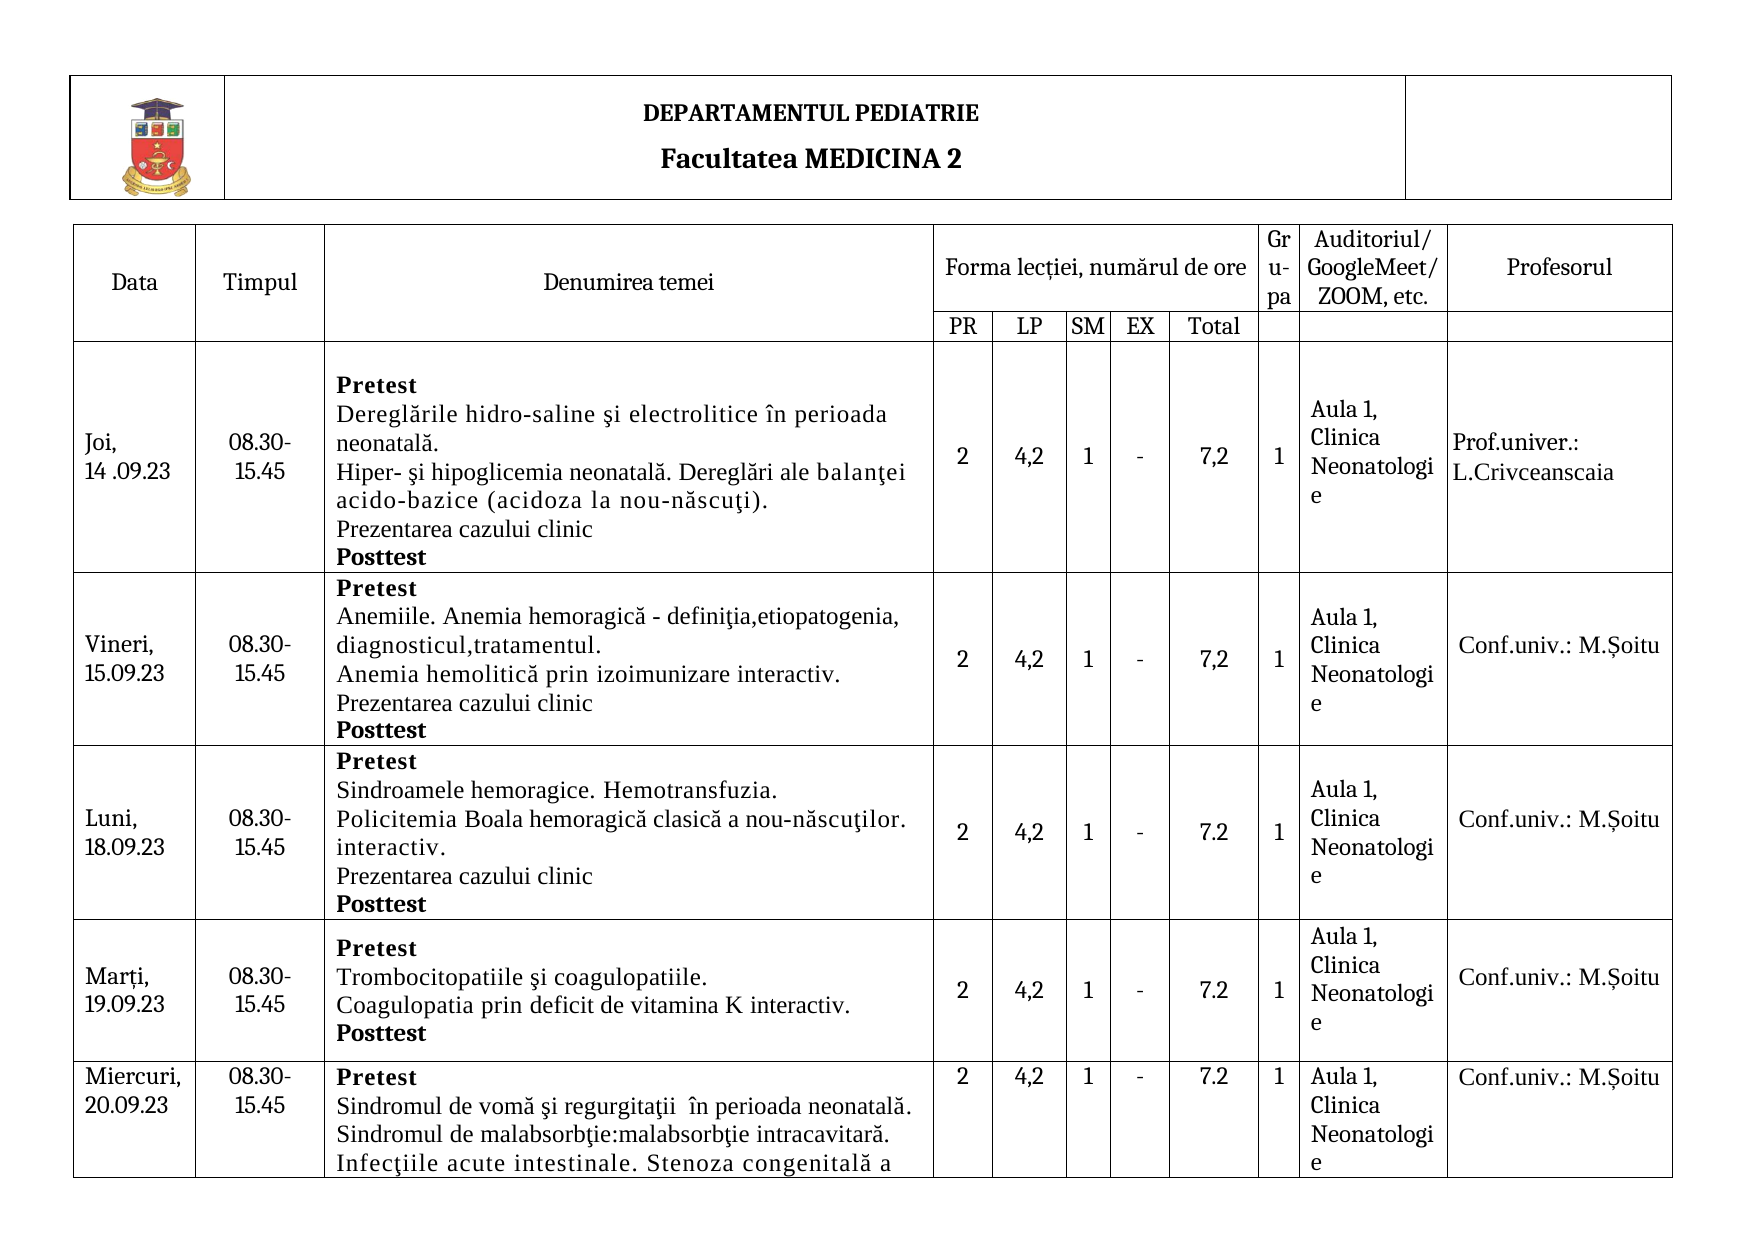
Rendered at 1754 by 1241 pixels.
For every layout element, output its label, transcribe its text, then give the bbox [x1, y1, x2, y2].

table_cell 2 [934, 1062, 992, 1177]
table_cell Aula 1, Clinica Neonatologie [1300, 920, 1447, 1061]
table_cell 7.2 [1170, 1062, 1258, 1177]
table_cell Conf.univ.: M.Șoitu [1448, 1062, 1672, 1177]
table_cell 7,2 [1170, 342, 1258, 572]
table_cell Prof.univer.: L.Crivceanscaia [1448, 342, 1672, 572]
table_cell [1448, 312, 1672, 341]
table_header Data [74, 225, 195, 341]
table_cell [1259, 312, 1299, 341]
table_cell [325, 1062, 933, 1177]
table_header Forma lecției, numărul de ore [934, 225, 1258, 311]
table_cell 4,2 [993, 1062, 1066, 1177]
table_cell 7.2 [1170, 920, 1258, 1061]
table_cell Marți, 19.09.23 [74, 920, 195, 1061]
table_cell 08.30-15.45 [196, 573, 324, 745]
table_cell 2 [934, 746, 992, 919]
table_cell 2 [934, 573, 992, 745]
table_cell 4,2 [993, 746, 1066, 919]
table_header Auditoriul/ GoogleMeet/ZOOM, etc. [1300, 225, 1447, 311]
table_cell Pretest Anemiile. Anemia hemoragică - definiţia,etiopatogenia, diagnosticul,tratamentul. Anemia hemolitică prin izoimunizare interactiv. Prezentarea cazului clinic Posttest [325, 573, 933, 745]
table_cell 08.30-15.45 [196, 746, 324, 919]
table_cell 1 [1259, 746, 1299, 919]
table_cell 08.30-15.45 [196, 920, 324, 1061]
table_cell 2 [934, 920, 992, 1061]
table_cell 4,2 [993, 920, 1066, 1061]
table_header Denumirea temei [325, 225, 933, 341]
table_cell Pretest Dereglările hidro-saline şi electrolitice în perioada neonatală. Hiper- şi hipoglicemia neonatală. Dereglări ale balanţei acido-bazice (acidoza la nou-născuţi). Prezentarea cazului clinic Posttest [325, 342, 933, 572]
table_cell 4,2 [993, 573, 1066, 745]
table_header Timpul [196, 225, 324, 341]
table_cell Aula 1, Clinica Neonatologie [1300, 1062, 1447, 1177]
table_cell 7.2 [1170, 746, 1258, 919]
table_cell - [1111, 1062, 1169, 1177]
table_cell Aula 1, Clinica Neonatologie [1300, 342, 1447, 572]
table_cell 7,2 [1170, 573, 1258, 745]
table_cell 1 [1067, 573, 1110, 745]
table_cell [1300, 312, 1447, 341]
table_cell PR [934, 312, 992, 341]
table_cell 1 [1259, 573, 1299, 745]
table_cell - [1111, 342, 1169, 572]
table_cell 4,2 [993, 342, 1066, 572]
table_cell SM [1067, 312, 1110, 341]
table_cell Vineri, 15.09.23 [74, 573, 195, 745]
table_header Gru-pa [1259, 225, 1299, 311]
table_cell Luni, 18.09.23 [74, 746, 195, 919]
table_cell Pretest Sindroamele hemoragice. Hemotransfuzia. Policitemia Boala hemoragică clasică a nou-născuţilor. interactiv. Prezentarea cazului clinic Posttest [325, 746, 933, 919]
table_cell 2 [934, 342, 992, 572]
table_cell Total [1170, 312, 1258, 341]
table_cell 1 [1067, 920, 1110, 1061]
table_cell Joi, 14 .09.23 [74, 342, 195, 572]
table_cell 08.30-15.45 [196, 342, 324, 572]
table_cell - [1111, 573, 1169, 745]
table_cell 1 [1067, 746, 1110, 919]
table_cell 1 [1259, 1062, 1299, 1177]
table_cell 1 [1259, 920, 1299, 1061]
table_cell EX [1111, 312, 1169, 341]
table_cell Conf.univ.: M.Șoitu [1448, 746, 1672, 919]
table_cell Conf.univ.: M.Șoitu [1448, 920, 1672, 1061]
table_cell - [1111, 746, 1169, 919]
table_header Profesorul [1448, 225, 1672, 311]
table_cell 1 [1067, 1062, 1110, 1177]
table_cell 1 [1259, 342, 1299, 572]
table_cell - [1111, 920, 1169, 1061]
table_cell Aula 1, Clinica Neonatologie [1300, 746, 1447, 919]
table_cell 1 [1067, 342, 1110, 572]
table_cell 08.30-15.45 [196, 1062, 324, 1177]
table_cell LP [993, 312, 1066, 341]
table_cell Conf.univ.: M.Șoitu [1448, 573, 1672, 745]
table_cell Aula 1, Clinica Neonatologie [1300, 573, 1447, 745]
table_cell Pretest Trombocitopatiile şi coagulopatiile. Coagulopatia prin deficit de vitamina K interactiv. Posttest [325, 920, 933, 1061]
table_cell Miercuri, 20.09.23 [74, 1062, 195, 1177]
